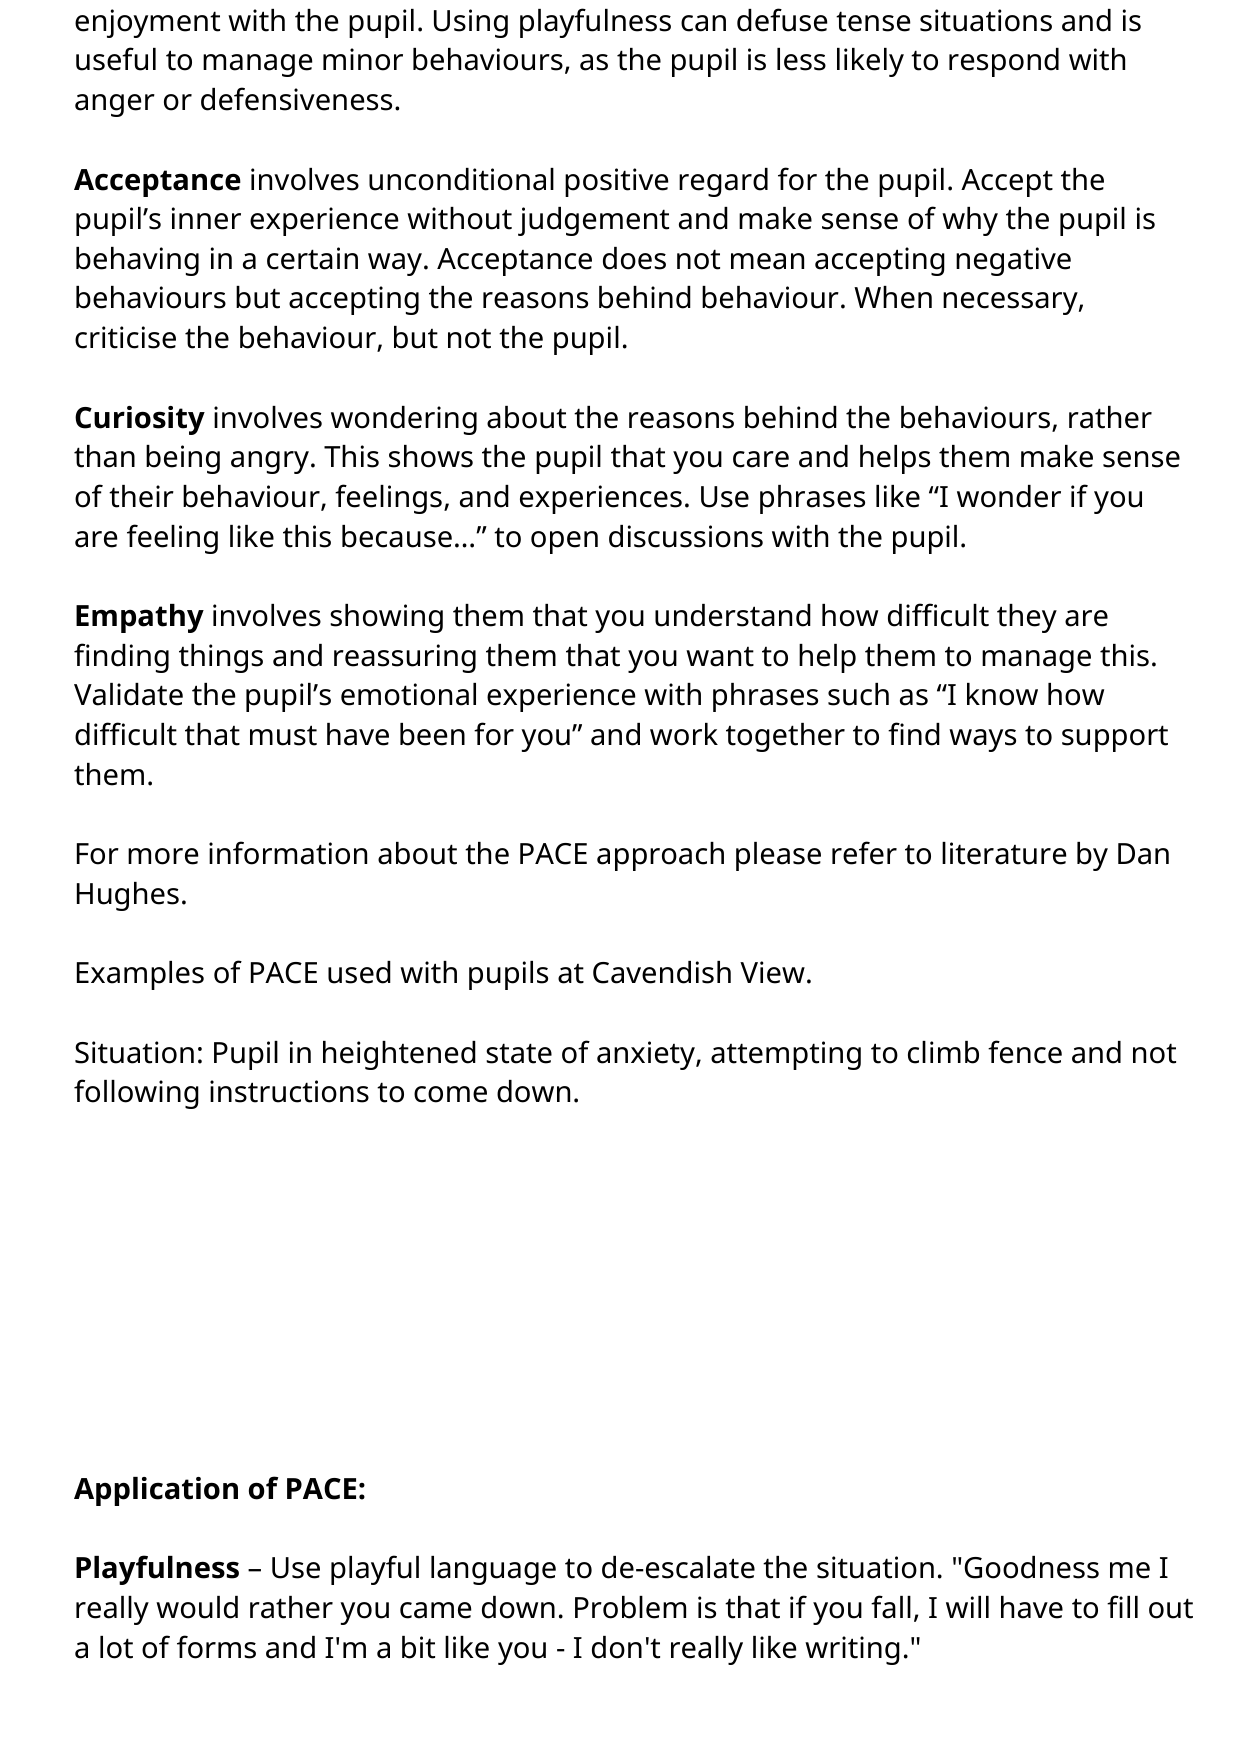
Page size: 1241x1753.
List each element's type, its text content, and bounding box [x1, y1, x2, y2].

text Examples of PACE used with pupils at Cavendish View. [74, 952, 1197, 992]
text Situation: Pupil in heightened state of anxiety, attempting to climb fence and not following instructions to come down. [74, 1032, 1197, 1111]
text Application of PACE: [74, 1468, 1197, 1508]
text Curiosity involves wondering about the reasons behind the behaviours, rather than being angry. This shows the pupil that you care and helps them make sense of their behaviour, feelings, and experiences. Use phrases like “I wonder if you are feeling like this because…” to open discussions with the pupil. [74, 397, 1197, 556]
text enjoyment with the pupil. Using playfulness can defuse tense situations and is useful to manage minor behaviours, as the pupil is less likely to respond with anger or defensiveness. [74, 0, 1197, 119]
text For more information about the PACE approach please refer to literature by Dan Hughes. [74, 833, 1197, 913]
text Empathy involves showing them that you understand how difficult they are finding things and reassuring them that you want to help them to manage this. Validate the pupil’s emotional experience with phrases such as “I know how difficult that must have been for you” and work together to find ways to support them. [74, 595, 1197, 794]
text Playfulness – Use playful language to de-escalate the situation. "Goodness me I really would rather you came down. Problem is that if you fall, I will have to fill out a lot of forms and I'm a bit like you - I don't really like writing." [74, 1548, 1197, 1667]
text Acceptance involves unconditional positive regard for the pupil. Accept the pupil’s inner experience without judgement and make sense of why the pupil is behaving in a certain way. Acceptance does not mean accepting negative behaviours but accepting the reasons behind behaviour. When necessary, criticise the behaviour, but not the pupil. [74, 159, 1197, 357]
